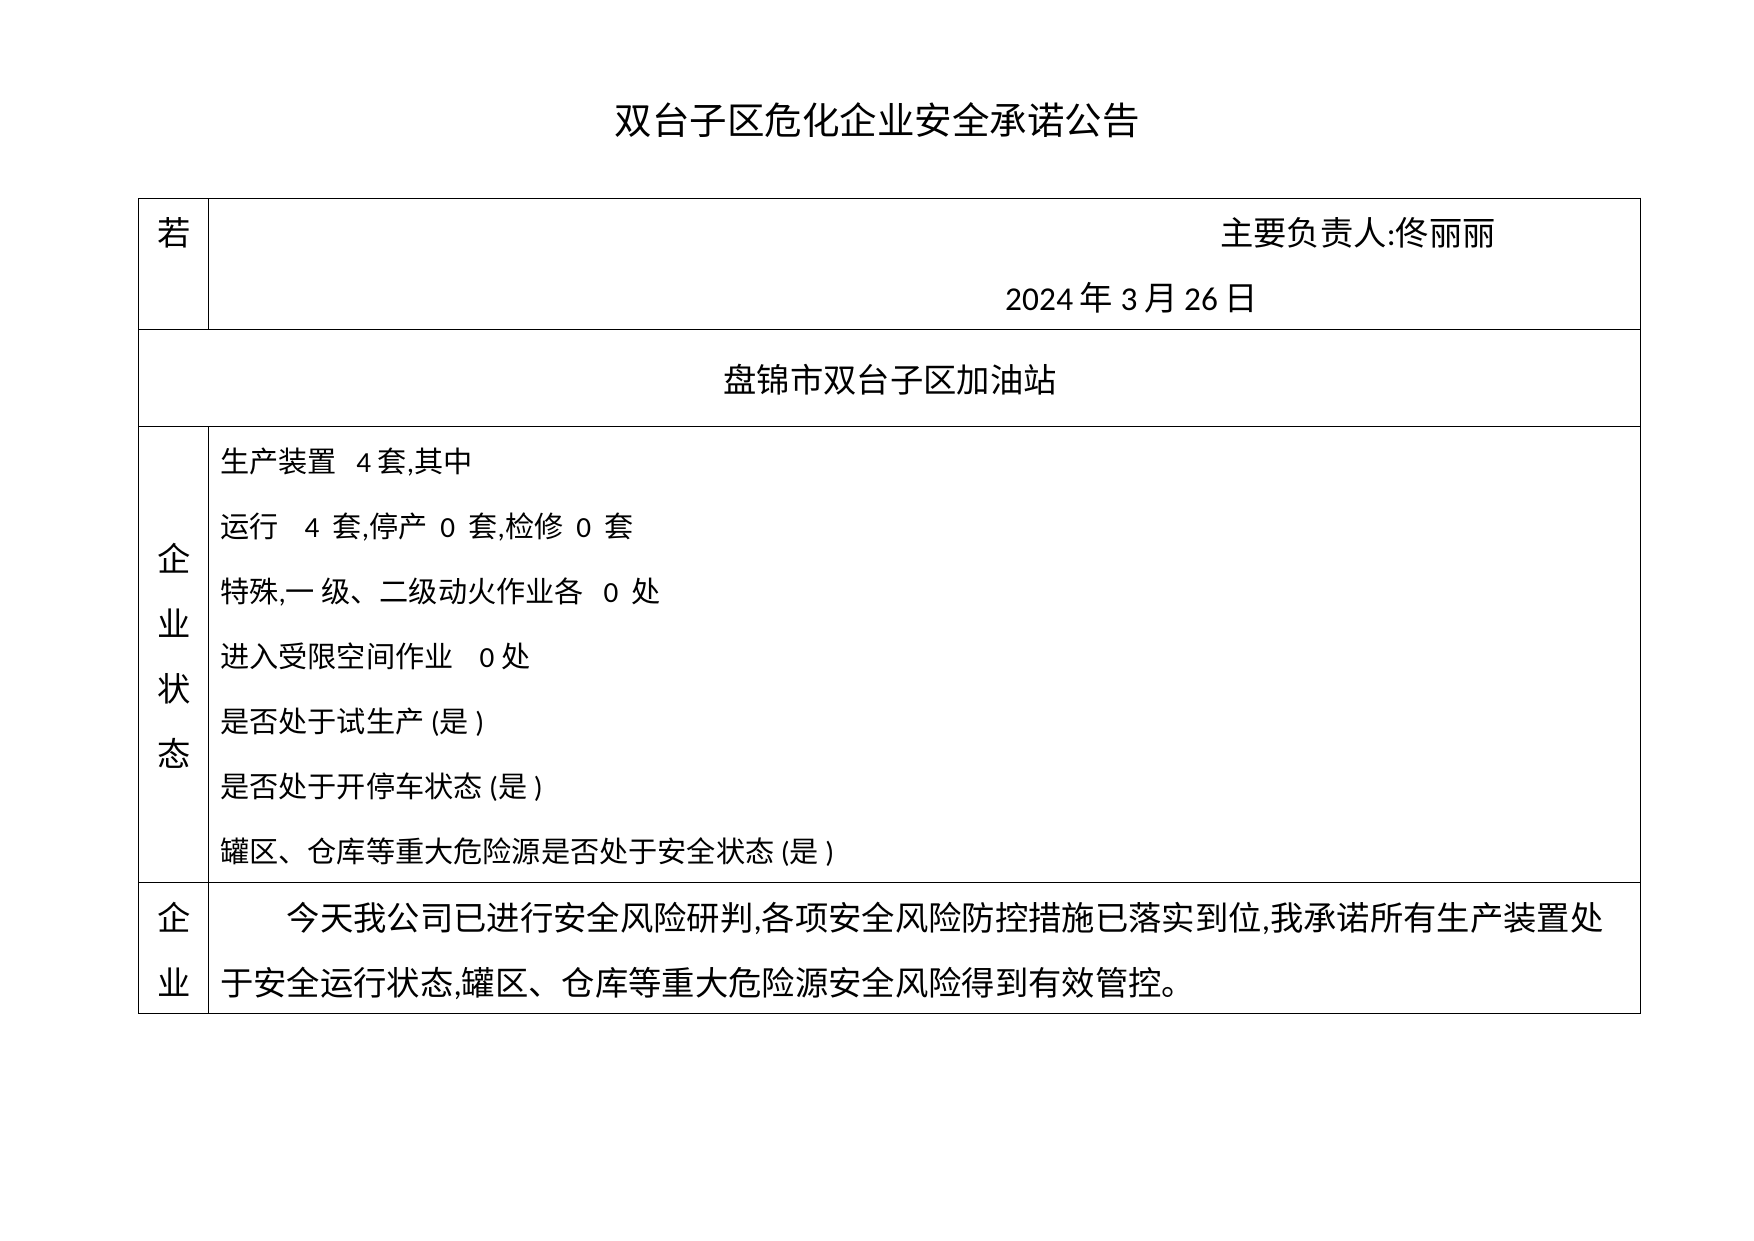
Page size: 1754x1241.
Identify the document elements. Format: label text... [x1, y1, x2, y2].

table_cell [209, 199, 1640, 329]
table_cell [209, 883, 1640, 1013]
table_cell 企业承若 [139, 199, 208, 329]
table_cell 企业承若 [139, 883, 208, 1013]
table_cell 生产装置 4 套,其中 运行 4 套,停产 0 套,检修 0 套 特殊,一 级、二级动火作业各 0 处 进入受限空间作业 0 处 是否处于试生产 (是 ) 是否处于开停车状态 (是 ) 罐区、仓库等重大危险源是否处于安全状态 (是 ) [209, 427, 1640, 882]
table_cell 企业状态 [139, 427, 208, 882]
table_cell 盘锦市双台子区加油站 [139, 330, 1640, 426]
